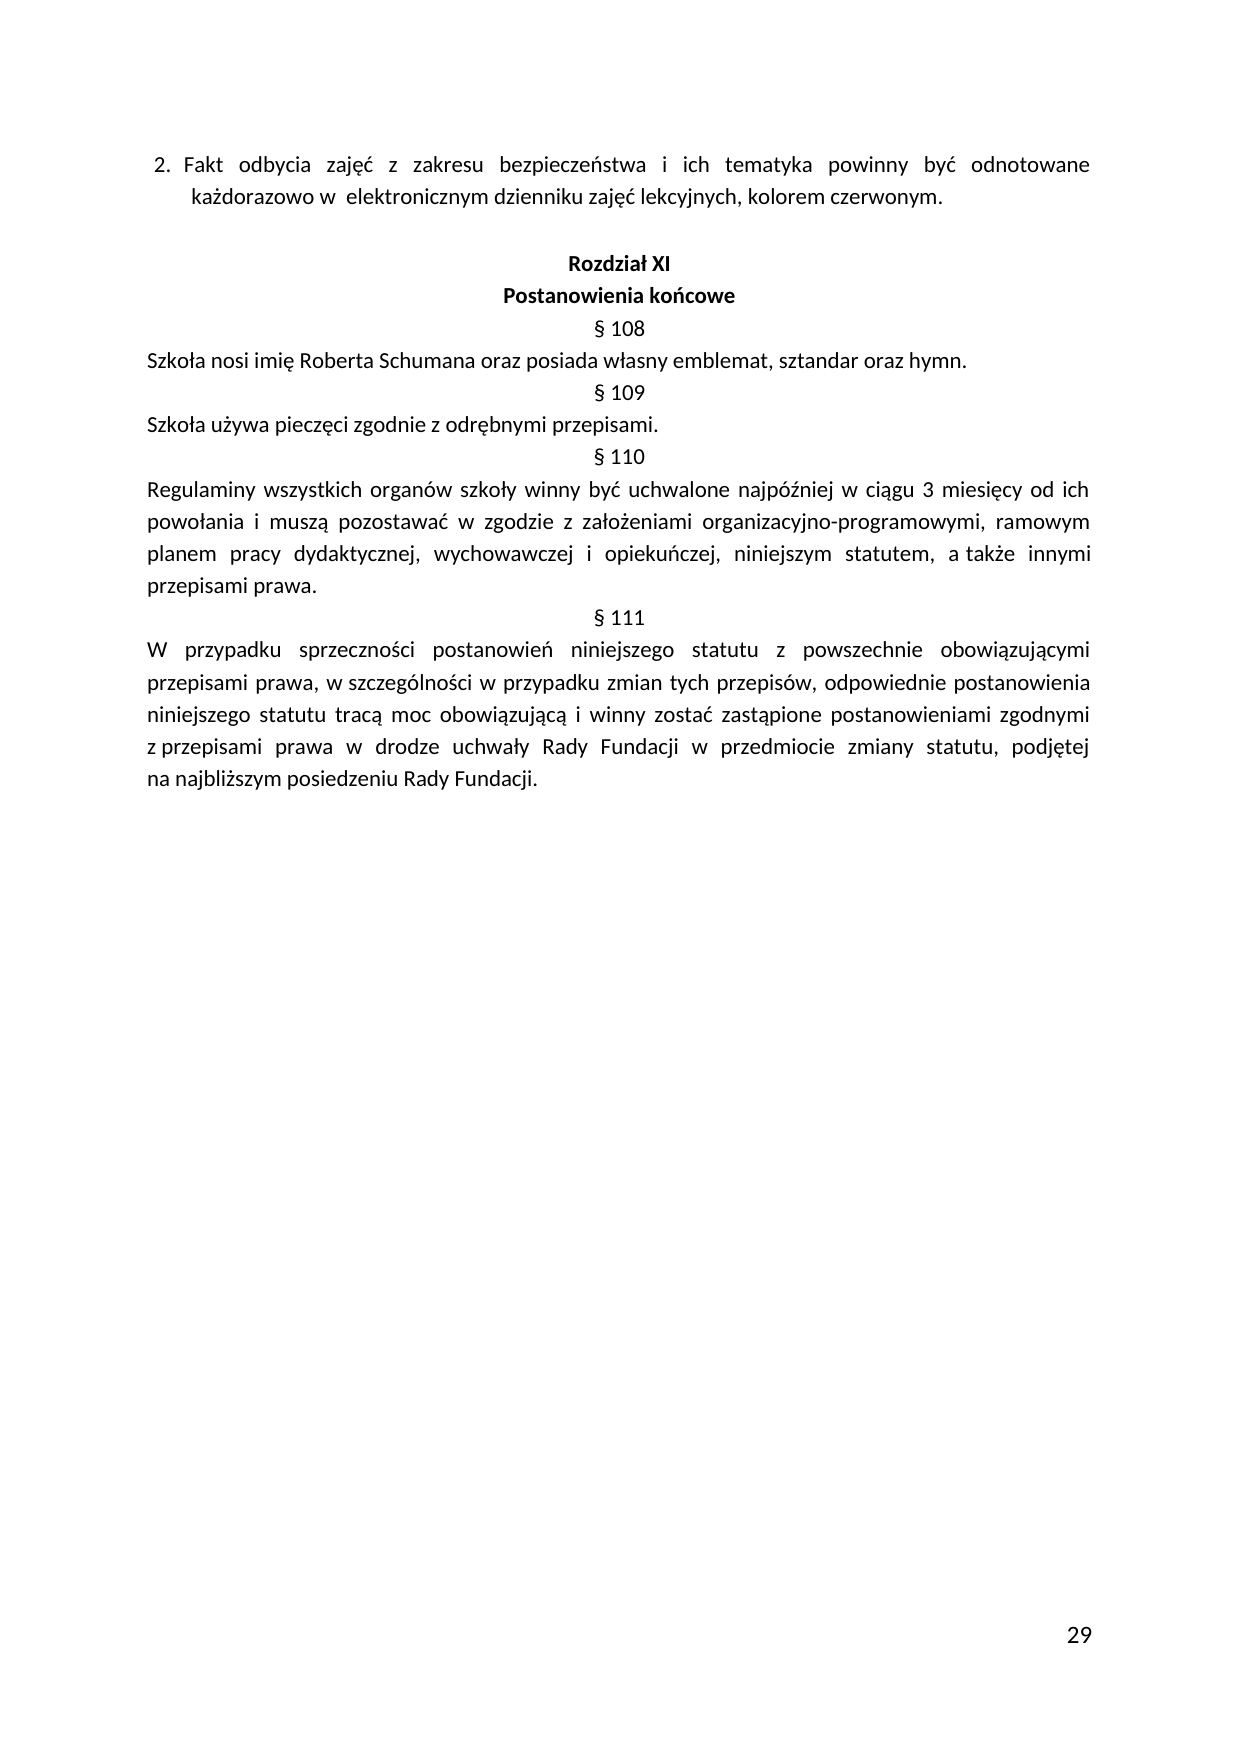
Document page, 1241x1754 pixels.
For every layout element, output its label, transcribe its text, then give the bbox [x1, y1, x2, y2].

list Fakt odbycia zajęć z zakresu bezpieczeństwa i ich tematyka powinny być odnotowane każdorazowo w elektronicznym dzienniku zajęć lekcyjnych, kolorem czerwonym. [154, 150, 1092, 210]
text § 111 [147, 603, 1091, 631]
text Szkoła nosi imię Roberta Schumana oraz posiada własny emblemat, sztandar oraz hymn. [147, 346, 1092, 374]
text Regulaminy wszystkich organów szkoły winny być uchwalone najpóźniej w ciągu 3 miesięcy od ich powołania i muszą pozostawać w zgodzie z założeniami organizacyjno-programowymi, ramowym planem pracy dydaktycznej, wychowawczej i opiekuńczej, niniejszym statutem, a także innymi przepisami prawa. [147, 475, 1091, 599]
text § 110 [147, 442, 1091, 471]
text Szkoła używa pieczęci zgodnie z odrębnymi przepisami. [147, 410, 1092, 438]
text § 109 [147, 378, 1092, 406]
text W przypadku sprzeczności postanowień niniejszego statutu z powszechnie obowiązującymi przepisami prawa, w szczególności w przypadku zmian tych przepisów, odpowiednie postanowienia niniejszego statutu tracą moc obowiązującą i winny zostać zastąpione postanowieniami zgodnymi z przepisami prawa w drodze uchwały Rady Fundacji w przedmiocie zmiany statutu, podjętej na najbliższym posiedzeniu Rady Fundacji. [147, 636, 1091, 792]
text Postanowienia końcowe [147, 282, 1092, 309]
text § 108 [147, 314, 1092, 342]
text Rozdział XI [147, 249, 1092, 277]
